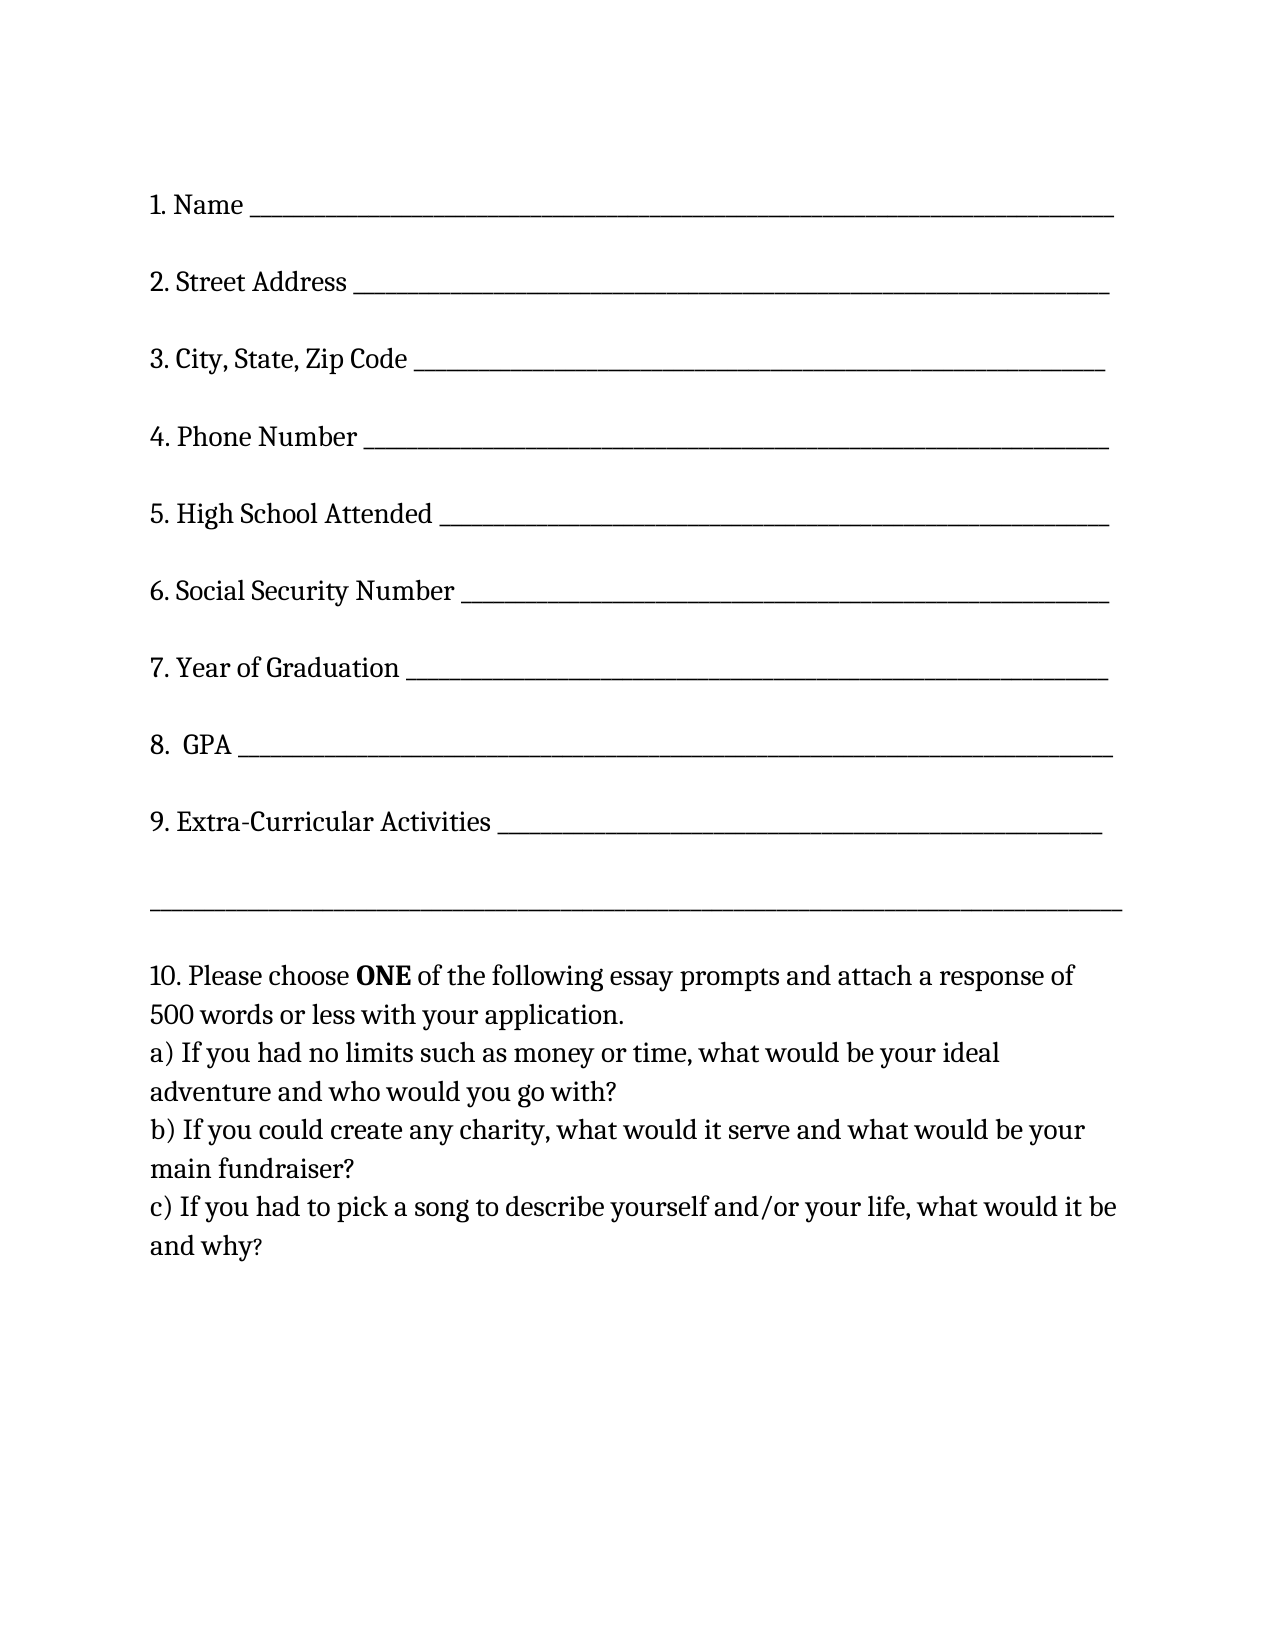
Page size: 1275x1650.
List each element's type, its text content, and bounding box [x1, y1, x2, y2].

text b) If you could create any charity, what would it serve and what would be your main fundraiser? [150, 1113, 1125, 1186]
text 7. Year of Graduation _________________________________________________________________ [150, 651, 1125, 684]
text 5. High School Attended ______________________________________________________________ [150, 497, 1125, 530]
text c) If you had to pick a song to describe yourself and/or your life, what would it be and why? [150, 1191, 1125, 1263]
text 6. Social Security Number ____________________________________________________________ [150, 574, 1125, 607]
text 10. Please choose ONE of the following essay prompts and attach a response of 500 words or less with your application. [150, 959, 1125, 1031]
text 2. Street Address ______________________________________________________________________ [150, 266, 1125, 299]
text 4. Phone Number _____________________________________________________________________ [150, 420, 1125, 453]
text 3. City, State, Zip Code ________________________________________________________________ [150, 343, 1125, 376]
text __________________________________________________________________________________________ [150, 882, 1125, 916]
text a) If you had no limits such as money or time, what would be your ideal adventure and who would you go with? [150, 1036, 1125, 1108]
text 1. Name ________________________________________________________________________________ [150, 188, 1125, 222]
text 9. Extra-Curricular Activities ________________________________________________________ [150, 805, 1125, 839]
text 8. GPA _________________________________________________________________________________ [150, 728, 1125, 762]
